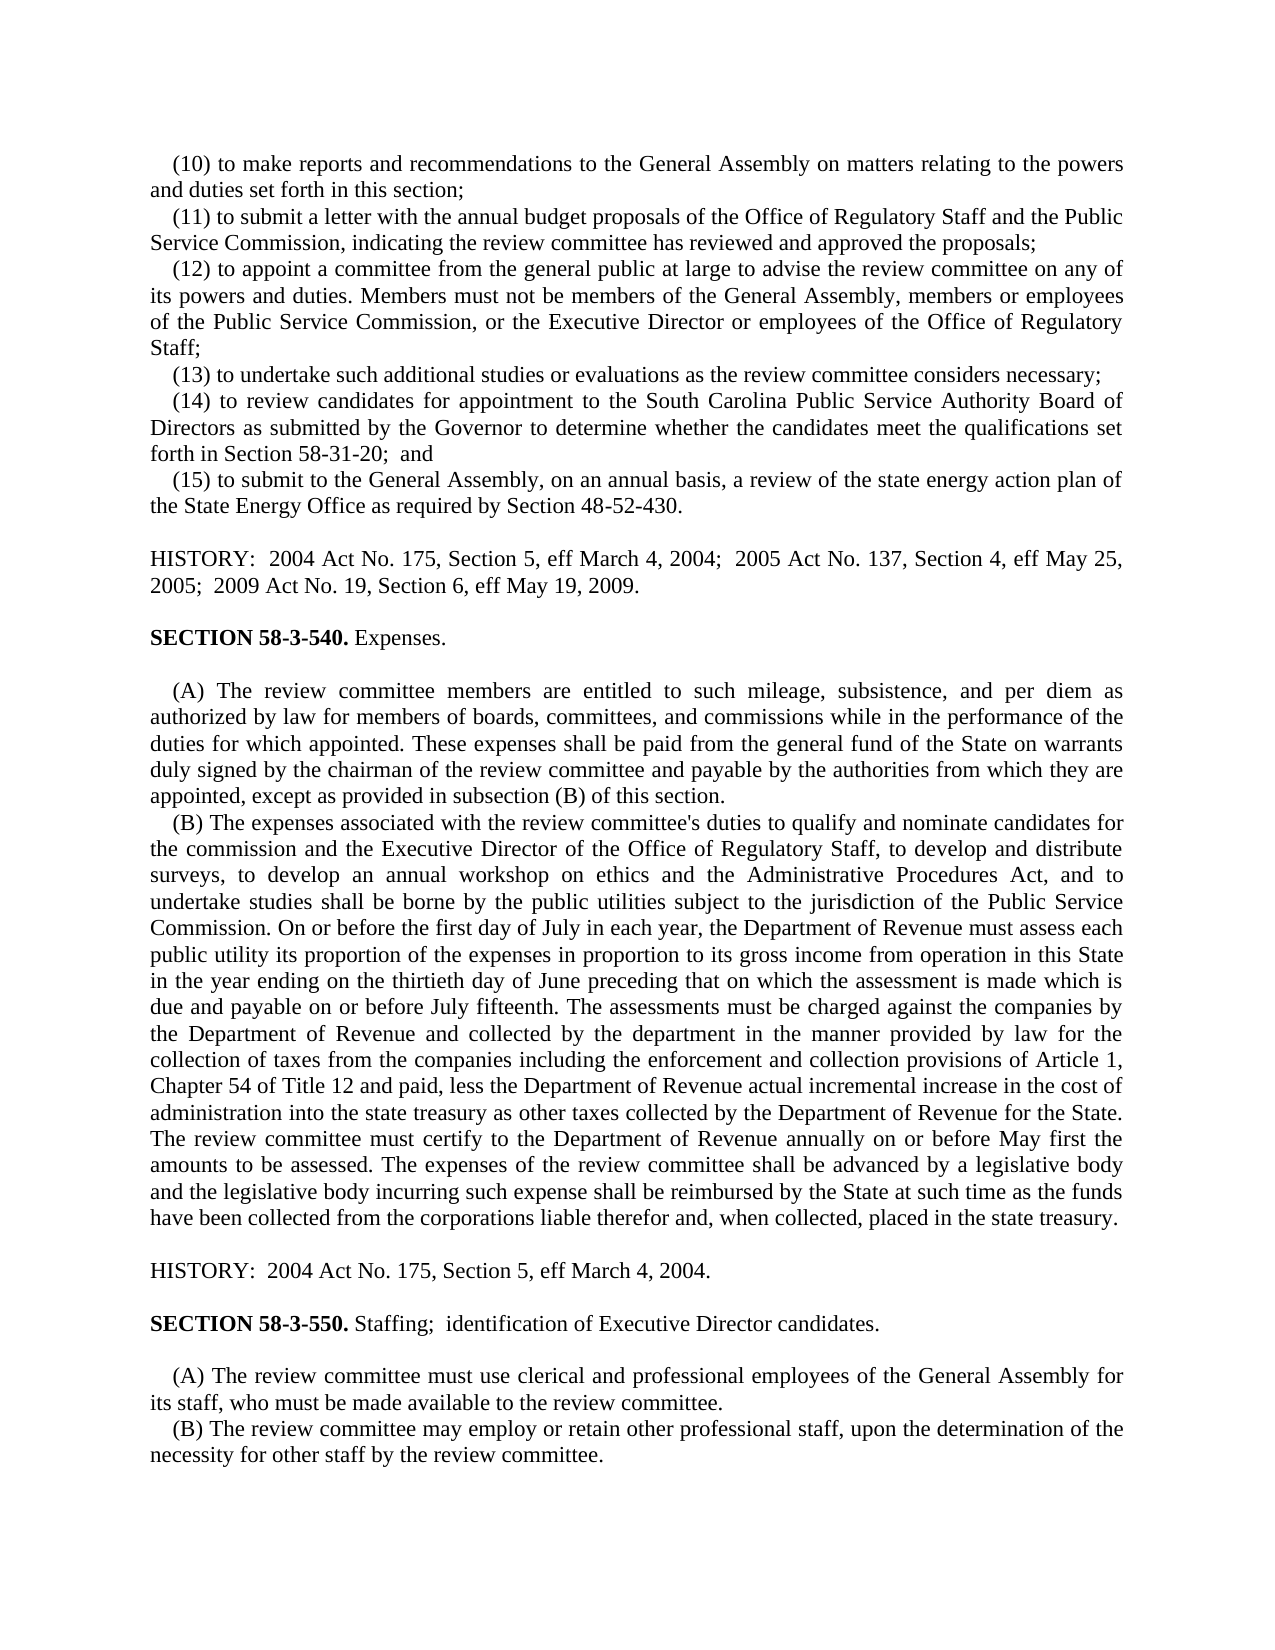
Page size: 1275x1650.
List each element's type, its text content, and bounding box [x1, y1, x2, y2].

text (11) to submit a letter with the annual budget proposals of the Office of Regulatory Staff and the Public Service Commission, indicating the review committee has reviewed and approved the proposals; [150, 203, 1125, 255]
text (10) to make reports and recommendations to the General Assembly on matters relating to the powers and duties set forth in this section; [150, 150, 1125, 203]
text HISTORY: 2004 Act No. 175, Section 5, eff March 4, 2004. [150, 1257, 1125, 1283]
text (15) to submit to the General Assembly, on an annual basis, a review of the state energy action plan of the State Energy Office as required by Section 48-52-430. [150, 466, 1125, 519]
text (B) The review committee may employ or retain other professional staff, upon the determination of the necessity for other staff by the review committee. [150, 1415, 1125, 1468]
text HISTORY: 2004 Act No. 175, Section 5, eff March 4, 2004; 2005 Act No. 137, Section 4, eff May 25, 2005; 2009 Act No. 19, Section 6, eff May 19, 2009. [150, 545, 1125, 598]
text (13) to undertake such additional studies or evaluations as the review committee considers necessary; [150, 361, 1125, 387]
text SECTION 58-3-550. Staffing; identification of Executive Director candidates. [150, 1309, 1125, 1336]
text SECTION 58-3-540. Expenses. [150, 624, 1125, 651]
text (A) The review committee must use clerical and professional employees of the General Assembly for its staff, who must be made available to the review committee. [150, 1362, 1125, 1415]
text (12) to appoint a committee from the general public at large to advise the review committee on any of its powers and duties. Members must not be members of the General Assembly, members or employees of the Public Service Commission, or the Executive Director or employees of the Office of Regulatory Staff; [150, 255, 1125, 361]
text (B) The expenses associated with the review committee's duties to qualify and nominate candidates for the commission and the Executive Director of the Office of Regulatory Staff, to develop and distribute surveys, to develop an annual workshop on ethics and the Administrative Procedures Act, and to undertake studies shall be borne by the public utilities subject to the jurisdiction of the Public Service Commission. On or before the first day of July in each year, the Department of Revenue must assess each public utility its proportion of the expenses in proportion to its gross income from operation in this State in the year ending on the thirtieth day of June preceding that on which the assessment is made which is due and payable on or before July fifteenth. The assessments must be charged against the companies by the Department of Revenue and collected by the department in the manner provided by law for the collection of taxes from the companies including the enforcement and collection provisions of Article 1, Chapter 54 of Title 12 and paid, less the Department of Revenue actual incremental increase in the cost of administration into the state treasury as other taxes collected by the Department of Revenue for the State. The review committee must certify to the Department of Revenue annually on or before May first the amounts to be assessed. The expenses of the review committee shall be advanced by a legislative body and the legislative body incurring such expense shall be reimbursed by the State at such time as the funds have been collected from the corporations liable therefor and, when collected, placed in the state treasury. [150, 809, 1125, 1231]
text (A) The review committee members are entitled to such mileage, subsistence, and per diem as authorized by law for members of boards, committees, and commissions while in the performance of the duties for which appointed. These expenses shall be paid from the general fund of the State on warrants duly signed by the chairman of the review committee and payable by the authorities from which they are appointed, except as provided in subsection (B) of this section. [150, 677, 1125, 809]
text (14) to review candidates for appointment to the South Carolina Public Service Authority Board of Directors as submitted by the Governor to determine whether the candidates meet the qualifications set forth in Section 58-31-20; and [150, 387, 1125, 466]
